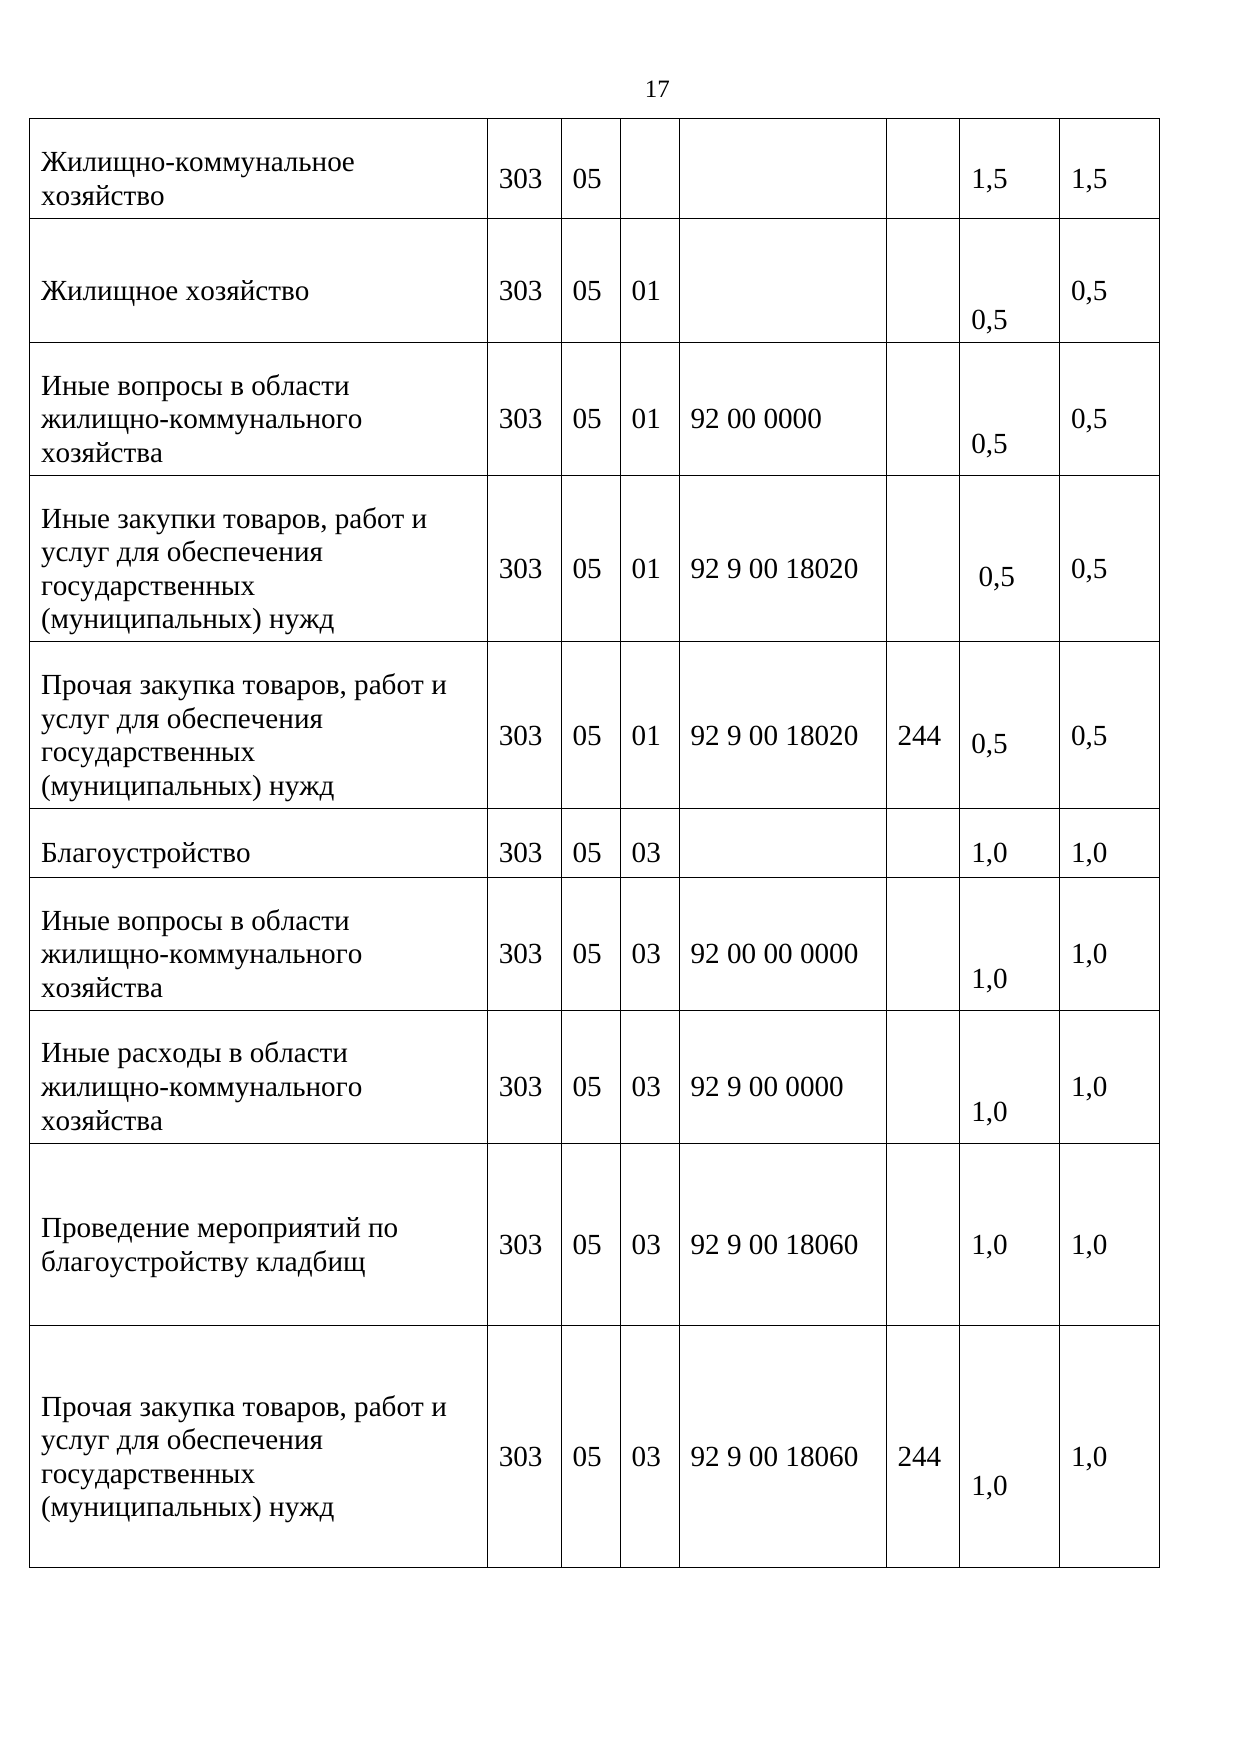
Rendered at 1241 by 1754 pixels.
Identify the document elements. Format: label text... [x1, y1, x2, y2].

table_cell 0,5 [960, 343, 1059, 475]
table_cell 303 [488, 642, 561, 808]
table_cell 1,0 [1060, 1326, 1159, 1567]
table_cell 05 [562, 1326, 620, 1567]
table_cell [887, 219, 959, 342]
table_cell 1,0 [960, 878, 1059, 1009]
table_cell [680, 219, 886, 342]
table_cell 0,5 [1060, 476, 1159, 641]
table_cell 03 [621, 1144, 679, 1325]
table_cell 92 9 00 18060 [680, 1144, 886, 1325]
table_cell 1,0 [1060, 1011, 1159, 1142]
table_cell 01 [621, 476, 679, 641]
table_cell [887, 343, 959, 475]
table_cell 0,5 [1060, 642, 1159, 808]
table_cell Жилищно-коммунальное хозяйство [30, 119, 487, 217]
table_cell 303 [488, 219, 561, 342]
table_cell [887, 119, 959, 217]
table_cell 05 [562, 119, 620, 217]
table_cell 0,5 [960, 219, 1059, 342]
table_cell [887, 1011, 959, 1142]
table_cell Прочая закупка товаров, работ и услуг для обеспечения государственных (муниципальных) нужд [30, 642, 487, 808]
table_cell 92 9 00 0000 [680, 1011, 886, 1142]
table_cell [887, 476, 959, 641]
table_cell [887, 1144, 959, 1325]
table_cell 0,5 [960, 476, 1059, 641]
table_cell 303 [488, 1144, 561, 1325]
table_cell 303 [488, 343, 561, 475]
table_cell 92 9 00 18020 [680, 476, 886, 641]
table_cell 05 [562, 809, 620, 877]
table_cell 1,0 [1060, 878, 1159, 1009]
table_cell 244 [887, 642, 959, 808]
table_cell Иные вопросы в области жилищно-коммунального хозяйства [30, 343, 487, 475]
table_cell 1,0 [1060, 809, 1159, 877]
table_cell 05 [562, 878, 620, 1009]
table_cell 92 9 00 18060 [680, 1326, 886, 1567]
table_cell 303 [488, 809, 561, 877]
table_cell 0,5 [1060, 343, 1159, 475]
table_cell Прочая закупка товаров, работ и услуг для обеспечения государственных (муниципальных) нужд [30, 1326, 487, 1567]
table_cell 244 [887, 1326, 959, 1567]
table_cell 92 9 00 18020 [680, 642, 886, 808]
table_cell 05 [562, 343, 620, 475]
table_cell 05 [562, 219, 620, 342]
table_cell 01 [621, 642, 679, 808]
table_cell 303 [488, 119, 561, 217]
table_cell 03 [621, 878, 679, 1009]
table_cell 0,5 [1060, 219, 1159, 342]
table_cell 303 [488, 476, 561, 641]
table_cell Иные закупки товаров, работ и услуг для обеспечения государственных (муниципальных) нужд [30, 476, 487, 641]
table_cell Благоустройство [30, 809, 487, 877]
table_cell Жилищное хозяйство [30, 219, 487, 342]
table_cell 1,0 [960, 1326, 1059, 1567]
table_cell 303 [488, 1011, 561, 1142]
table_cell [887, 878, 959, 1009]
table_cell 05 [562, 476, 620, 641]
table_cell [887, 809, 959, 877]
table_cell Иные расходы в области жилищно-коммунального хозяйства [30, 1011, 487, 1142]
table_cell Иные вопросы в области жилищно-коммунального хозяйства [30, 878, 487, 1009]
table_cell 303 [488, 878, 561, 1009]
table_cell 0,5 [960, 642, 1059, 808]
table_cell 303 [488, 1326, 561, 1567]
table_cell [680, 809, 886, 877]
table_cell 1,5 [1060, 119, 1159, 217]
table_cell [680, 119, 886, 217]
table_cell 1,0 [960, 1144, 1059, 1325]
table_cell 92 00 00 0000 [680, 878, 886, 1009]
table_cell 03 [621, 809, 679, 877]
table_cell 03 [621, 1326, 679, 1567]
table_cell 1,5 [960, 119, 1059, 217]
table_cell 01 [621, 219, 679, 342]
table_cell 03 [621, 1011, 679, 1142]
table_cell Проведение мероприятий по благоустройству кладбищ [30, 1144, 487, 1325]
table_cell 01 [621, 343, 679, 475]
table_cell 05 [562, 642, 620, 808]
table_cell 1,0 [960, 1011, 1059, 1142]
table_cell [621, 119, 679, 217]
table_cell 92 00 0000 [680, 343, 886, 475]
table_cell 05 [562, 1011, 620, 1142]
table_cell 1,0 [1060, 1144, 1159, 1325]
table_cell 1,0 [960, 809, 1059, 877]
table_cell 05 [562, 1144, 620, 1325]
